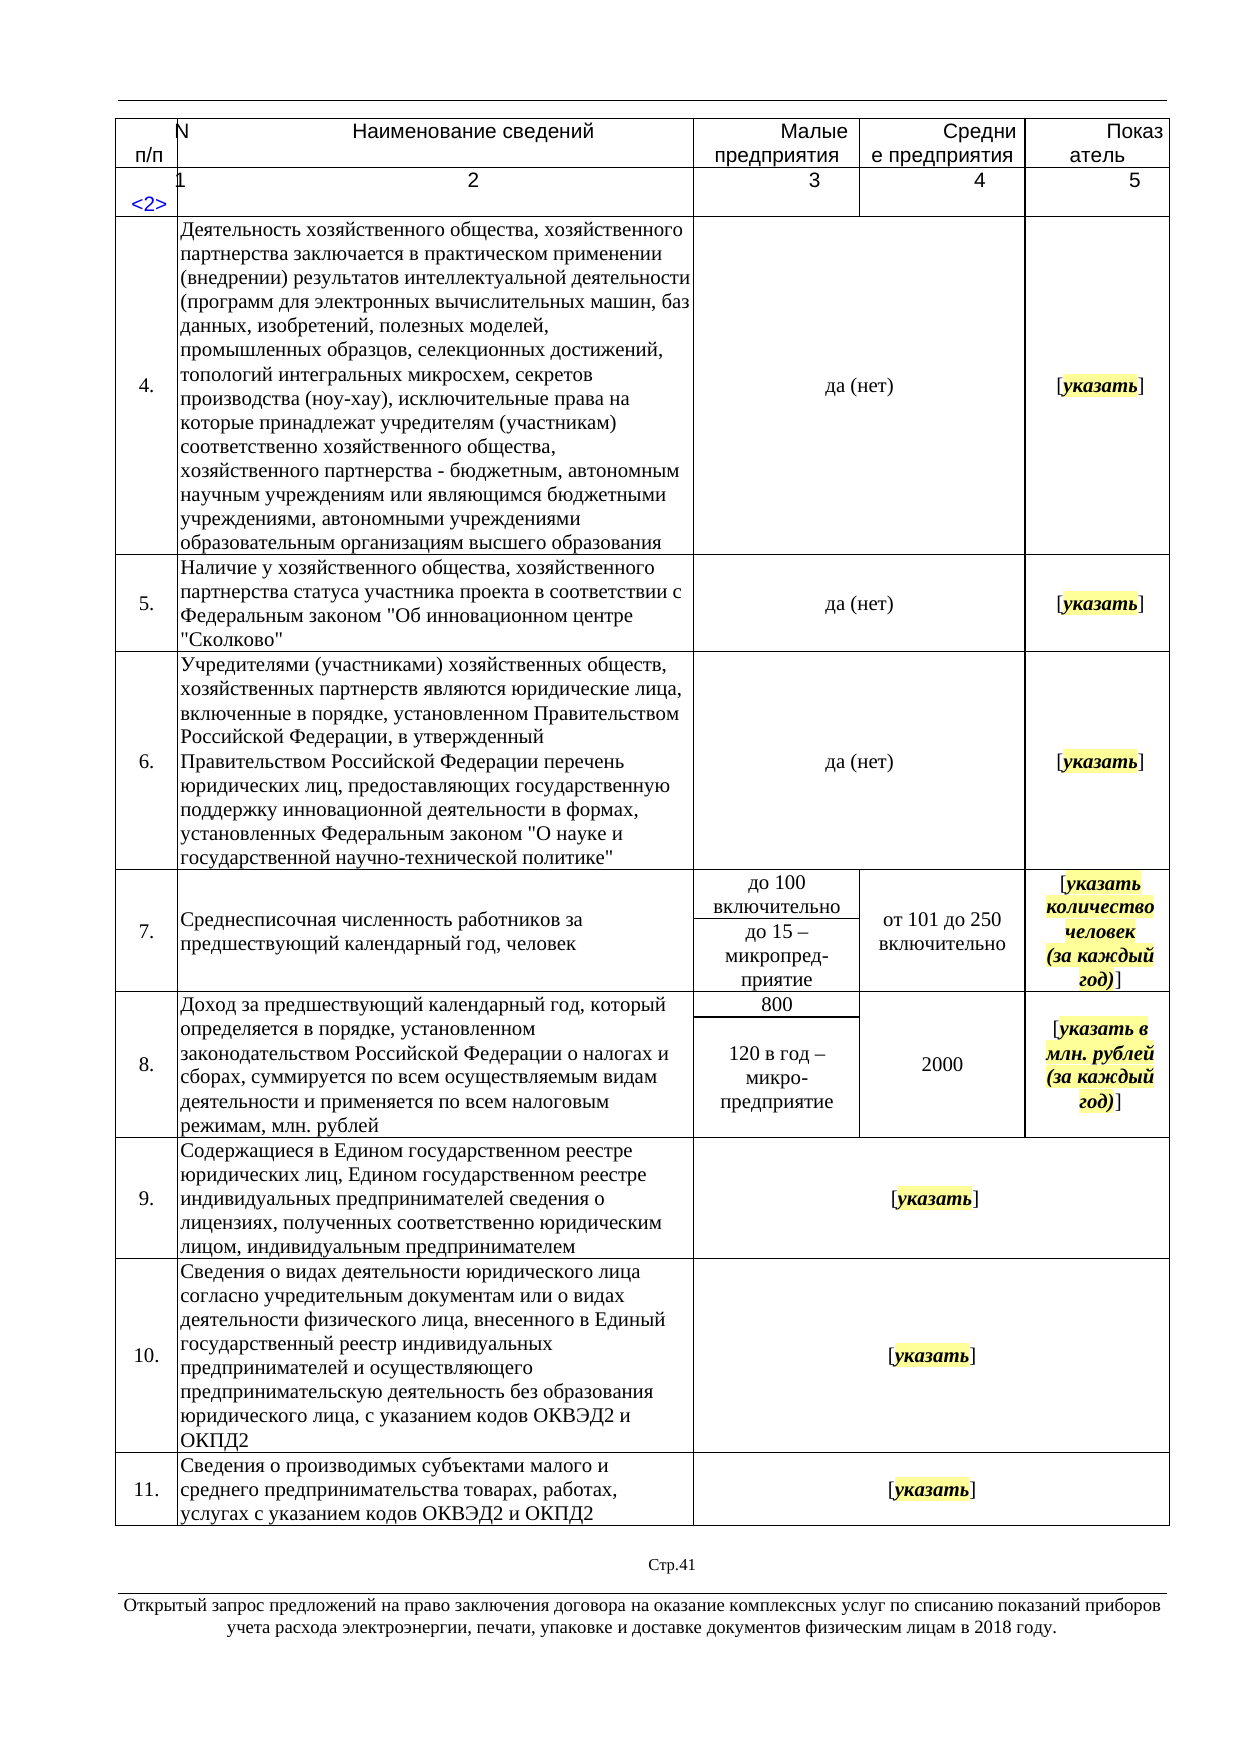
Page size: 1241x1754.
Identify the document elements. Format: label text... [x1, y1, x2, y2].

table_cell 7. [116, 870, 177, 991]
table_cell да (нет) [694, 217, 1024, 554]
table_cell 3 [694, 168, 859, 216]
table_cell [указать] [694, 1453, 1169, 1525]
table_cell 120 в год – микропредприятие [694, 1018, 859, 1137]
table_cell Содержащиеся в Едином государственном реестре юридических лиц, Едином государственном реестре индивидуальных предпринимателей сведения о лицензиях, полученных соответственно юридическим лицом, индивидуальным предпринимателем [178, 1138, 693, 1258]
table_cell 4 [860, 168, 1024, 216]
table_cell 11. [116, 1453, 177, 1525]
table_cell да (нет) [694, 652, 1024, 869]
table_cell Среднесписочная численность работников за предшествующий календарный год, человек [178, 870, 693, 991]
table_cell 6. [116, 652, 177, 869]
table_cell до 100 включительно [694, 870, 859, 918]
table_cell 4. [116, 217, 177, 554]
table_cell Деятельность хозяйственного общества, хозяйственного партнерства заключается в практическом применении (внедрении) результатов интеллектуальной деятельности (программ для электронных вычислительных машин, баз данных, изобретений, полезных моделей, промышленных образцов, селекционных достижений, топологий интегральных микросхем, секретов производства (ноу-хау), исключительные права на которые принадлежат учредителям (участникам) соответственно хозяйственного общества, хозяйственного партнерства - бюджетным, автономным научным учреждениям или являющимся бюджетными учреждениями, автономными учреждениями образовательным организациям высшего образования [178, 217, 693, 554]
table_cell 9. [116, 1138, 177, 1258]
table_cell [указать] [694, 1259, 1169, 1452]
table_header N п/п [116, 119, 177, 167]
table_cell до 15 – микропредприятие [694, 919, 859, 991]
table_cell [указать количество человек (за каждый год)] [1026, 870, 1169, 991]
table_cell [указать] [1026, 555, 1169, 651]
table_cell 5. [116, 555, 177, 651]
table_cell 1 <2> [116, 168, 177, 216]
table_cell [указать в млн. рублей (за каждый год)] [1026, 992, 1169, 1137]
table_header Наименование сведений [178, 119, 693, 167]
table_cell Наличие у хозяйственного общества, хозяйственного партнерства статуса участника проекта в соответствии с Федеральным законом "Об инновационном центре "Сколково" [178, 555, 693, 651]
table_cell Сведения о производимых субъектами малого и среднего предпринимательства товарах, работах, услугах с указанием кодов ОКВЭД2 и ОКПД2 [178, 1453, 693, 1525]
table_cell Доход за предшествующий календарный год, который определяется в порядке, установленном законодательством Российской Федерации о налогах и сборах, суммируется по всем осуществляемым видам деятельности и применяется по всем налоговым режимам, млн. рублей [178, 992, 693, 1137]
table_cell 8. [116, 992, 177, 1137]
table_cell 10. [116, 1259, 177, 1452]
table_cell да (нет) [694, 555, 1024, 651]
table_cell от 101 до 250 включительно [860, 870, 1024, 991]
table_header Показатель [1026, 119, 1169, 167]
table_header Средние предприятия [860, 119, 1024, 167]
table_cell [указать] [1026, 652, 1169, 869]
table_header Малые предприятия [694, 119, 859, 167]
table_cell 5 [1026, 168, 1169, 216]
table_cell Сведения о видах деятельности юридического лица согласно учредительным документам или о видах деятельности физического лица, внесенного в Единый государственный реестр индивидуальных предпринимателей и осуществляющего предпринимательскую деятельность без образования юридического лица, с указанием кодов ОКВЭД2 и ОКПД2 [178, 1259, 693, 1452]
table_cell [указать] [1026, 217, 1169, 554]
table_cell 800 [694, 992, 859, 1016]
table_cell [указать] [694, 1138, 1169, 1258]
table_cell Учредителями (участниками) хозяйственных обществ, хозяйственных партнерств являются юридические лица, включенные в порядке, установленном Правительством Российской Федерации, в утвержденный Правительством Российской Федерации перечень юридических лиц, предоставляющих государственную поддержку инновационной деятельности в формах, установленных Федеральным законом "О науке и государственной научно-технической политике" [178, 652, 693, 869]
table_cell 2 [178, 168, 693, 216]
table_cell 2000 [860, 992, 1024, 1137]
